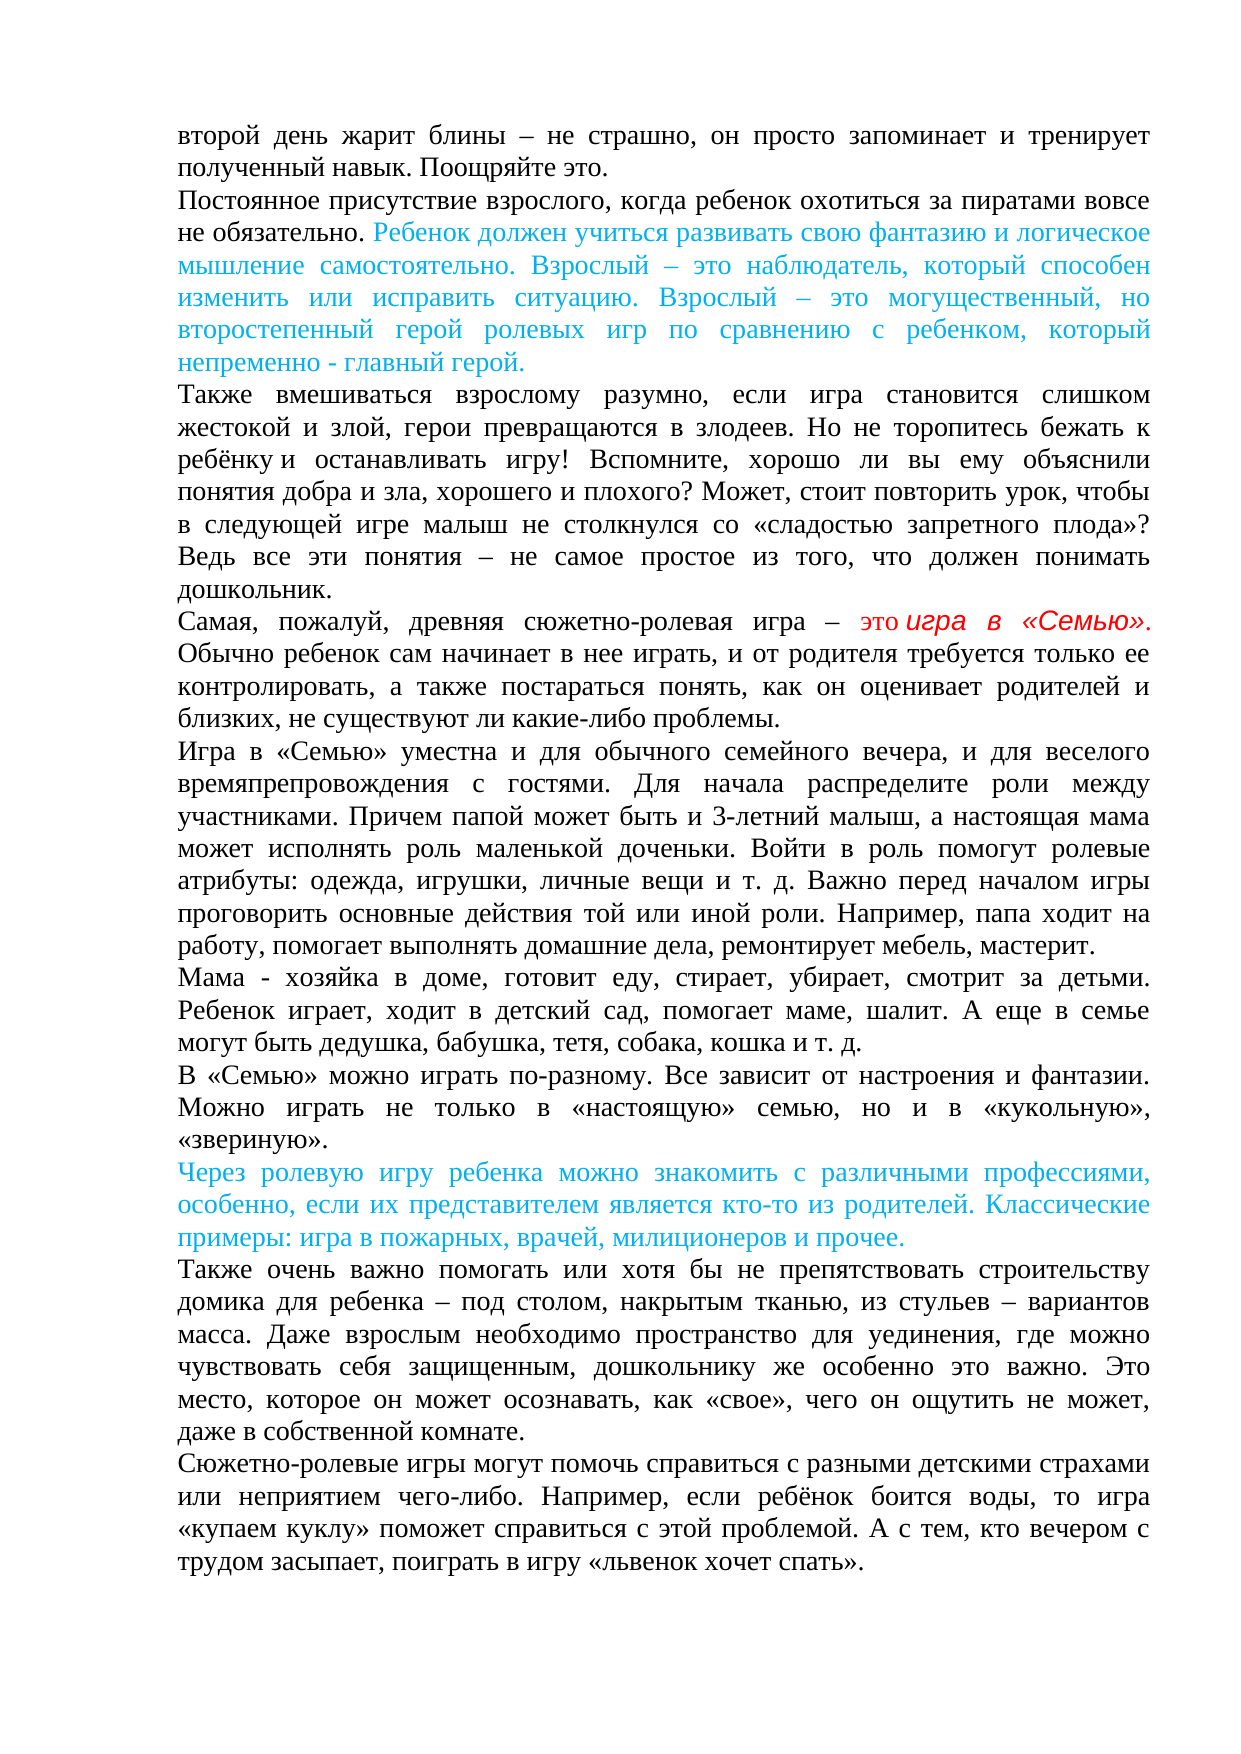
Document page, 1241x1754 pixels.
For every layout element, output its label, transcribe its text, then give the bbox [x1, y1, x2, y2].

text Через ролевую игру ребенка можно знакомить с различными профессиями, особенно, если их представителем является кто-то из родителей. Классические примеры: игра в пожарных, врачей, милиционеров и прочее. [177, 1155, 1152, 1252]
text Постоянное присутствие взрослого, когда ребенок охотиться за пиратами вовсе не обязательно. Ребенок должен учиться развивать свою фантазию и логическое мышление самостоятельно. Взрослый – это наблюдатель, который способен изменить или исправить ситуацию. Взрослый – это могущественный, но второстепенный герой ролевых игр по сравнению с ребенком, который непременно - главный герой. [177, 183, 1152, 377]
text Мама - хозяйка в доме, готовит еду, стирает, убирает, смотрит за детьми. Ребенок играет, ходит в детский сад, помогает маме, шалит. А еще в семье могут быть дедушка, бабушка, тетя, собака, кошка и т. д. [177, 961, 1152, 1058]
text В «Семью» можно играть по-разному. Все зависит от настроения и фантазии. Можно играть не только в «настоящую» семью, но и в «кукольную», «звериную». [177, 1058, 1152, 1155]
text Также очень важно помогать или хотя бы не препятствовать строительству домика для ребенка – под столом, накрытым тканью, из стульев – вариантов масса. Даже взрослым необходимо пространство для уединения, где можно чувствовать себя защищенным, дошкольнику же особенно это важно. Это место, которое он может осознавать, как «свое», чего он ощутить не может, даже в собственной комнате. [177, 1252, 1152, 1446]
text Самая, пожалуй, древняя сюжетно-ролевая игра – это игра в «Семью». Обычно ребенок сам начинает в нее играть, и от родителя требуется только ее контролировать, а также постараться понять, как он оценивает родителей и близких, не существуют ли какие-либо проблемы. [177, 604, 1152, 734]
text Сюжетно-ролевые игры могут помочь справиться с разными детскими страхами или неприятием чего-либо. Например, если ребёнок боится воды, то игра «купаем куклу» поможет справиться с этой проблемой. А с тем, кто вечером с трудом засыпает, поиграть в игру «львенок хочет спать». [177, 1446, 1152, 1576]
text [177, 118, 1152, 183]
text Игра в «Семью» уместна и для обычного семейного вечера, и для веселого времяпрепровождения с гостями. Для начала распределите роли между участниками. Причем папой может быть и 3-летний малыш, а настоящая мама может исполнять роль маленькой доченьки. Войти в роль помогут ролевые атрибуты: одежда, игрушки, личные вещи и т. д. Важно перед началом игры проговорить основные действия той или иной роли. Например, папа ходит на работу, помогает выполнять домашние дела, ремонтирует мебель, мастерит. [177, 734, 1152, 961]
text Также вмешиваться взрослому разумно, если игра становится слишком жестокой и злой, герои превращаются в злодеев. Но не торопитесь бежать к ребёнку и останавливать игру! Вспомните, хорошо ли вы ему объяснили понятия добра и зла, хорошего и плохого? Может, стоит повторить урок, чтобы в следующей игре малыш не столкнулся со «сладостью запретного плода»? Ведь все эти понятия – не самое простое из того, что должен понимать дошкольник. [177, 377, 1152, 604]
